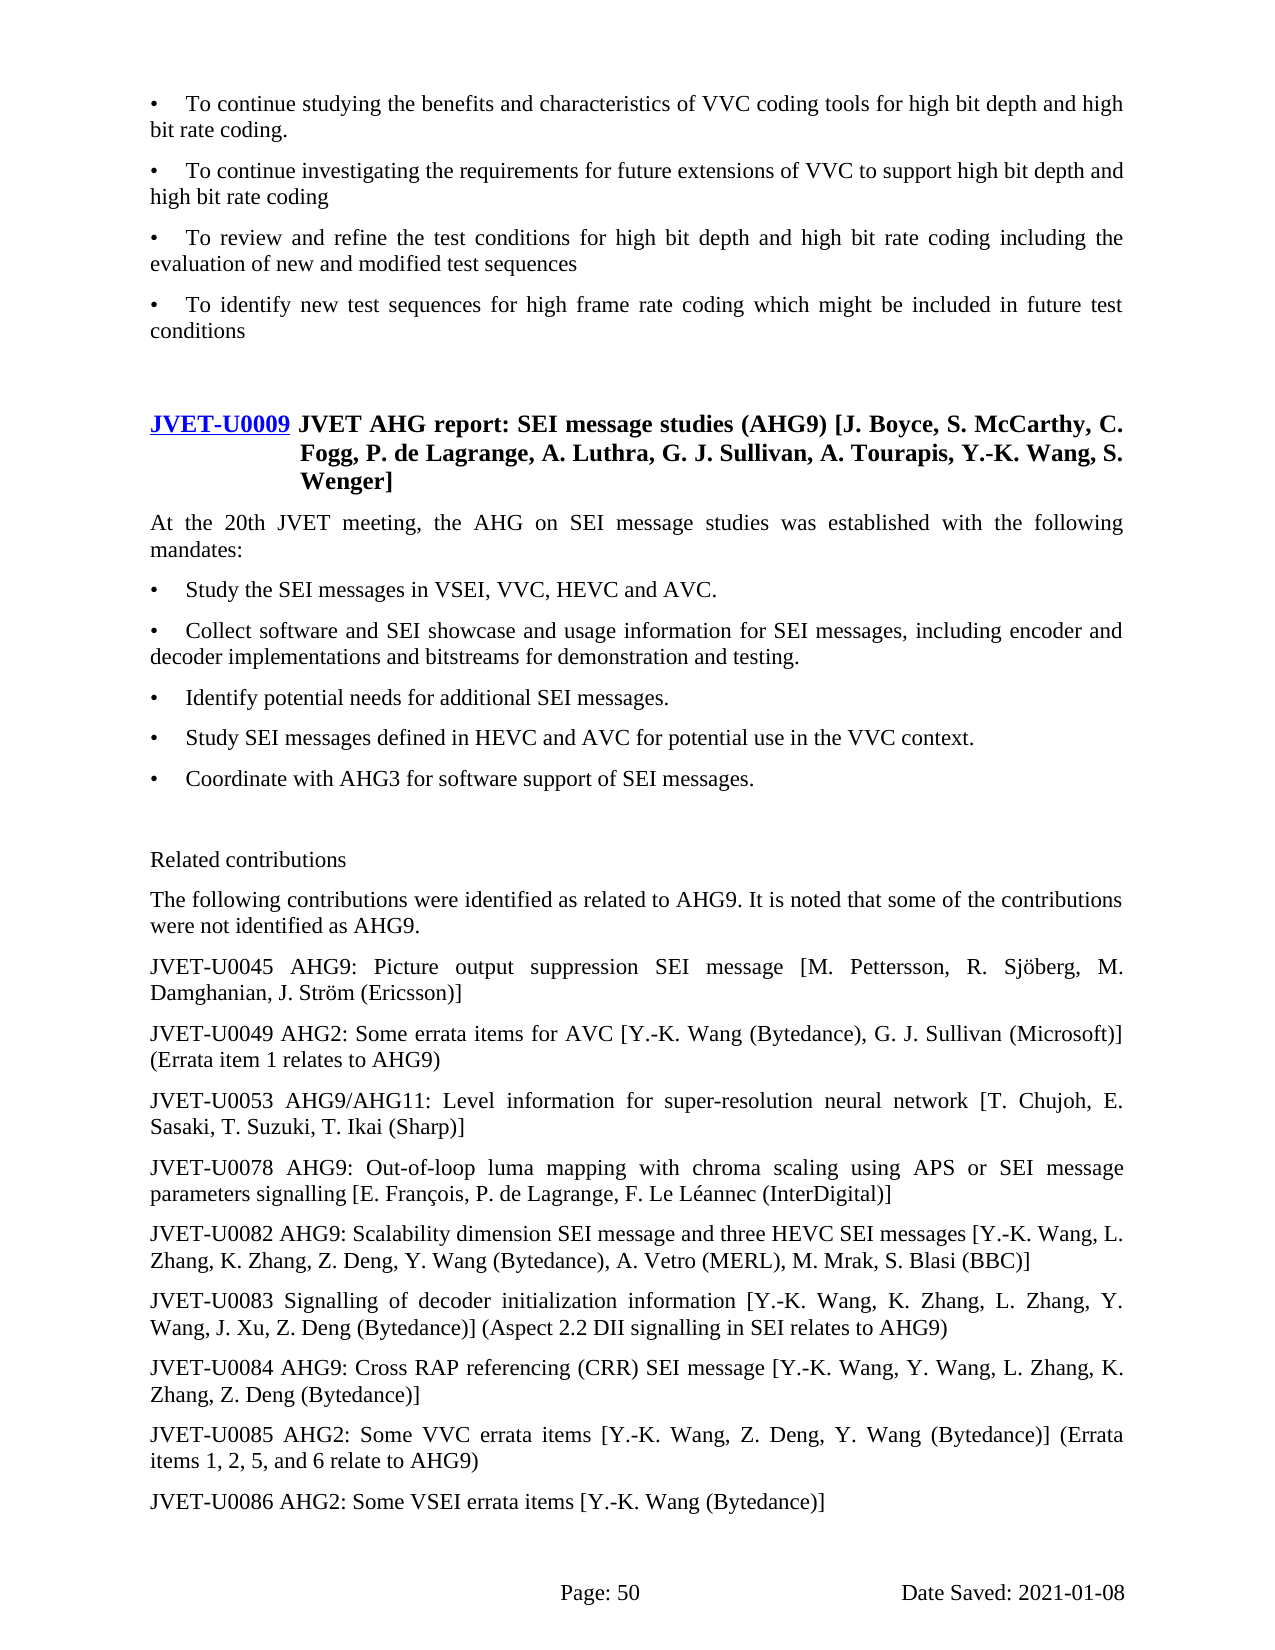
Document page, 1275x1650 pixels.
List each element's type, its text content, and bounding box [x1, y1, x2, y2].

text • To identify new test sequences for high frame rate coding which might be included in future test conditions [150, 291, 1125, 343]
text • To continue studying the benefits and characteristics of VVC coding tools for high bit depth and high bit rate coding. [150, 90, 1125, 143]
subtitle JVET-U0009 JVET AHG report: SEI message studies (AHG9) [J. Boyce, S. McCarthy, C. Fogg, P. de Lagrange, A. Luthra, G. J. Sullivan, A. Tourapis, Y.-K. Wang, S. Wenger] [150, 409, 1125, 495]
text JVET-U0045 AHG9: Picture output suppression SEI message [M. Pettersson, R. Sjöberg, M. Damghanian, J. Ström (Ericsson)] [150, 953, 1125, 1006]
text • To review and refine the test conditions for high bit depth and high bit rate coding including the evaluation of new and modified test sequences [150, 224, 1125, 276]
text At the 20th JVET meeting, the AHG on SEI message studies was established with the following mandates: [150, 509, 1125, 562]
text • To continue investigating the requirements for future extensions of VVC to support high bit depth and high bit rate coding [150, 157, 1125, 209]
text • Study the SEI messages in VSEI, VVC, HEVC and AVC. [150, 576, 1125, 602]
text JVET-U0085 AHG2: Some VVC errata items [Y.-K. Wang, Z. Deng, Y. Wang (Bytedance)] (Errata items 1, 2, 5, and 6 relate to AHG9) [150, 1421, 1125, 1474]
text • Coordinate with AHG3 for software support of SEI messages. [150, 764, 1125, 791]
text JVET-U0083 Signalling of decoder initialization information [Y.-K. Wang, K. Zhang, L. Zhang, Y. Wang, J. Xu, Z. Deng (Bytedance)] (Aspect 2.2 DII signalling in SEI relates to AHG9) [150, 1287, 1125, 1340]
text JVET-U0053 AHG9/AHG11: Level information for super-resolution neural network [T. Chujoh, E. Sasaki, T. Suzuki, T. Ikai (Sharp)] [150, 1087, 1125, 1139]
text JVET-U0078 AHG9: Out-of-loop luma mapping with chroma scaling using APS or SEI message parameters signalling [E. François, P. de Lagrange, F. Le Léannec (InterDigital)] [150, 1154, 1125, 1206]
text JVET-U0084 AHG9: Cross RAP referencing (CRR) SEI message [Y.-K. Wang, Y. Wang, L. Zhang, K. Zhang, Z. Deng (Bytedance)] [150, 1354, 1125, 1407]
text • Collect software and SEI showcase and usage information for SEI messages, including encoder and decoder implementations and bitstreams for demonstration and testing. [150, 617, 1125, 669]
text • Study SEI messages defined in HEVC and AVC for potential use in the VVC context. [150, 724, 1125, 750]
text Related contributions [150, 846, 1125, 872]
text JVET-U0082 AHG9: Scalability dimension SEI message and three HEVC SEI messages [Y.-K. Wang, L. Zhang, K. Zhang, Z. Deng, Y. Wang (Bytedance), A. Vetro (MERL), M. Mrak, S. Blasi (BBC)] [150, 1221, 1125, 1273]
text The following contributions were identified as related to AHG9. It is noted that some of the contributions were not identified as AHG9. [150, 886, 1125, 939]
text JVET-U0086 AHG2: Some VSEI errata items [Y.-K. Wang (Bytedance)] [150, 1488, 1125, 1514]
text • Identify potential needs for additional SEI messages. [150, 683, 1125, 710]
text JVET-U0049 AHG2: Some errata items for AVC [Y.-K. Wang (Bytedance), G. J. Sullivan (Microsoft)] (Errata item 1 relates to AHG9) [150, 1020, 1125, 1073]
